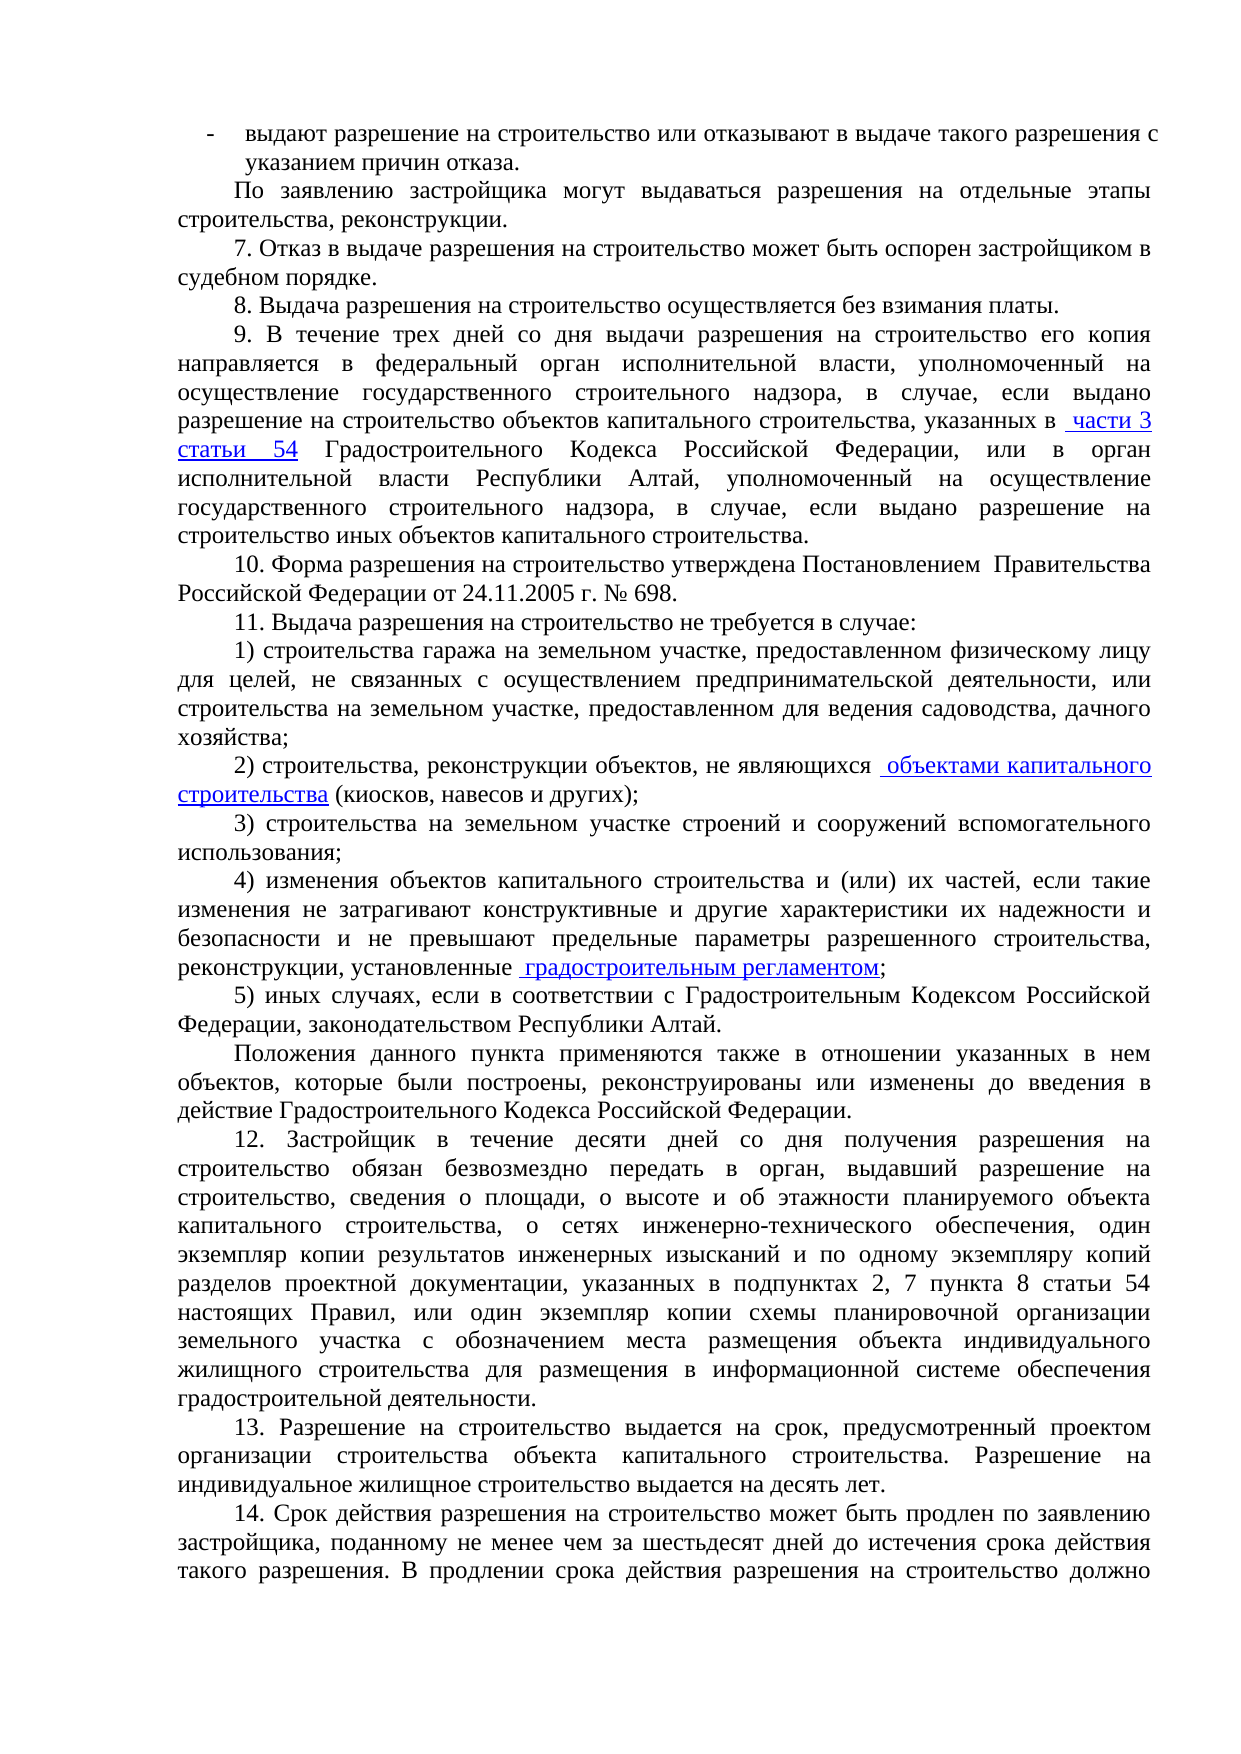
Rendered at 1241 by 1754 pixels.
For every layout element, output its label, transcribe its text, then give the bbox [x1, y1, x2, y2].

text 8. Выдача разрешения на строительство осуществляется без взимания платы. [177, 291, 1152, 319]
text По заявлению застройщика могут выдаваться разрешения на отдельные этапы строительства, реконструкции. [177, 176, 1152, 233]
text 3) строительства на земельном участке строений и сооружений вспомогательного использования; [177, 808, 1152, 866]
text Положения данного пункта применяются также в отношении указанных в нем объектов, которые были построены, реконструированы или изменены до введения в действие Градостроительного Кодекса Российской Федерации. [177, 1038, 1152, 1124]
table_header - - - [195, 118, 233, 176]
text 5) иных случаях, если в соответствии с Градостроительным Кодексом Российской Федерации, законодательством Республики Алтай. [177, 981, 1152, 1038]
text 9. В течение трех дней со дня выдачи разрешения на строительство его копия направляется в федеральный орган исполнительной власти, уполномоченный на осуществление государственного строительного надзора, в случае, если выдано разрешение на строительство объектов капитального строительства, указанных в части 3 статьи 54 Градостроительного Кодекса Российской Федерации, или в орган исполнительной власти Республики Алтай, уполномоченный на осуществление государственного строительного надзора, в случае, если выдано разрешение на строительство иных объектов капитального строительства. [177, 319, 1152, 549]
text 10. Форма разрешения на строительство утверждена Постановлением Правительства Российской Федерации от 24.11.2005 г. № 698. [177, 549, 1152, 607]
text 4) изменения объектов капитального строительства и (или) их частей, если такие изменения не затрагивают конструктивные и другие характеристики их надежности и безопасности и не превышают предельные параметры разрешенного строительства, реконструкции, установленные градостроительным регламентом; [177, 866, 1152, 981]
text 7. Отказ в выдаче разрешения на строительство может быть оспорен застройщиком в судебном порядке. [177, 233, 1152, 291]
text 13. Разрешение на строительство выдается на срок, предусмотренный проектом организации строительства объекта капитального строительства. Разрешение на индивидуальное жилищное строительство выдается на десять лет. [177, 1412, 1152, 1498]
text 2) строительства, реконструкции объектов, не являющихся объектами капитального строительства (киосков, навесов и других); [177, 751, 1152, 808]
text 11. Выдача разрешения на строительство не требуется в случае: [177, 607, 1152, 636]
text 12. Застройщик в течение десяти дней со дня получения разрешения на строительство обязан безвозмездно передать в орган, выдавший разрешение на строительство, сведения о площади, о высоте и об этажности планируемого объекта капитального строительства, о сетях инженерно-технического обеспечения, один экземпляр копии результатов инженерных изысканий и по одному экземпляру копий разделов проектной документации, указанных в подпунктах 2, 7 пункта 8 статьи 54 настоящих Правил, или один экземпляр копии схемы планировочной организации земельного участка с обозначением места размещения объекта индивидуального жилищного строительства для размещения в информационной системе обеспечения градостроительной деятельности. [177, 1124, 1152, 1412]
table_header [234, 118, 1171, 176]
text 1) строительства гаража на земельном участке, предоставленном физическому лицу для целей, не связанных с осуществлением предпринимательской деятельности, или строительства на земельном участке, предоставленном для ведения садоводства, дачного хозяйства; [177, 636, 1152, 751]
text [177, 1498, 1152, 1584]
